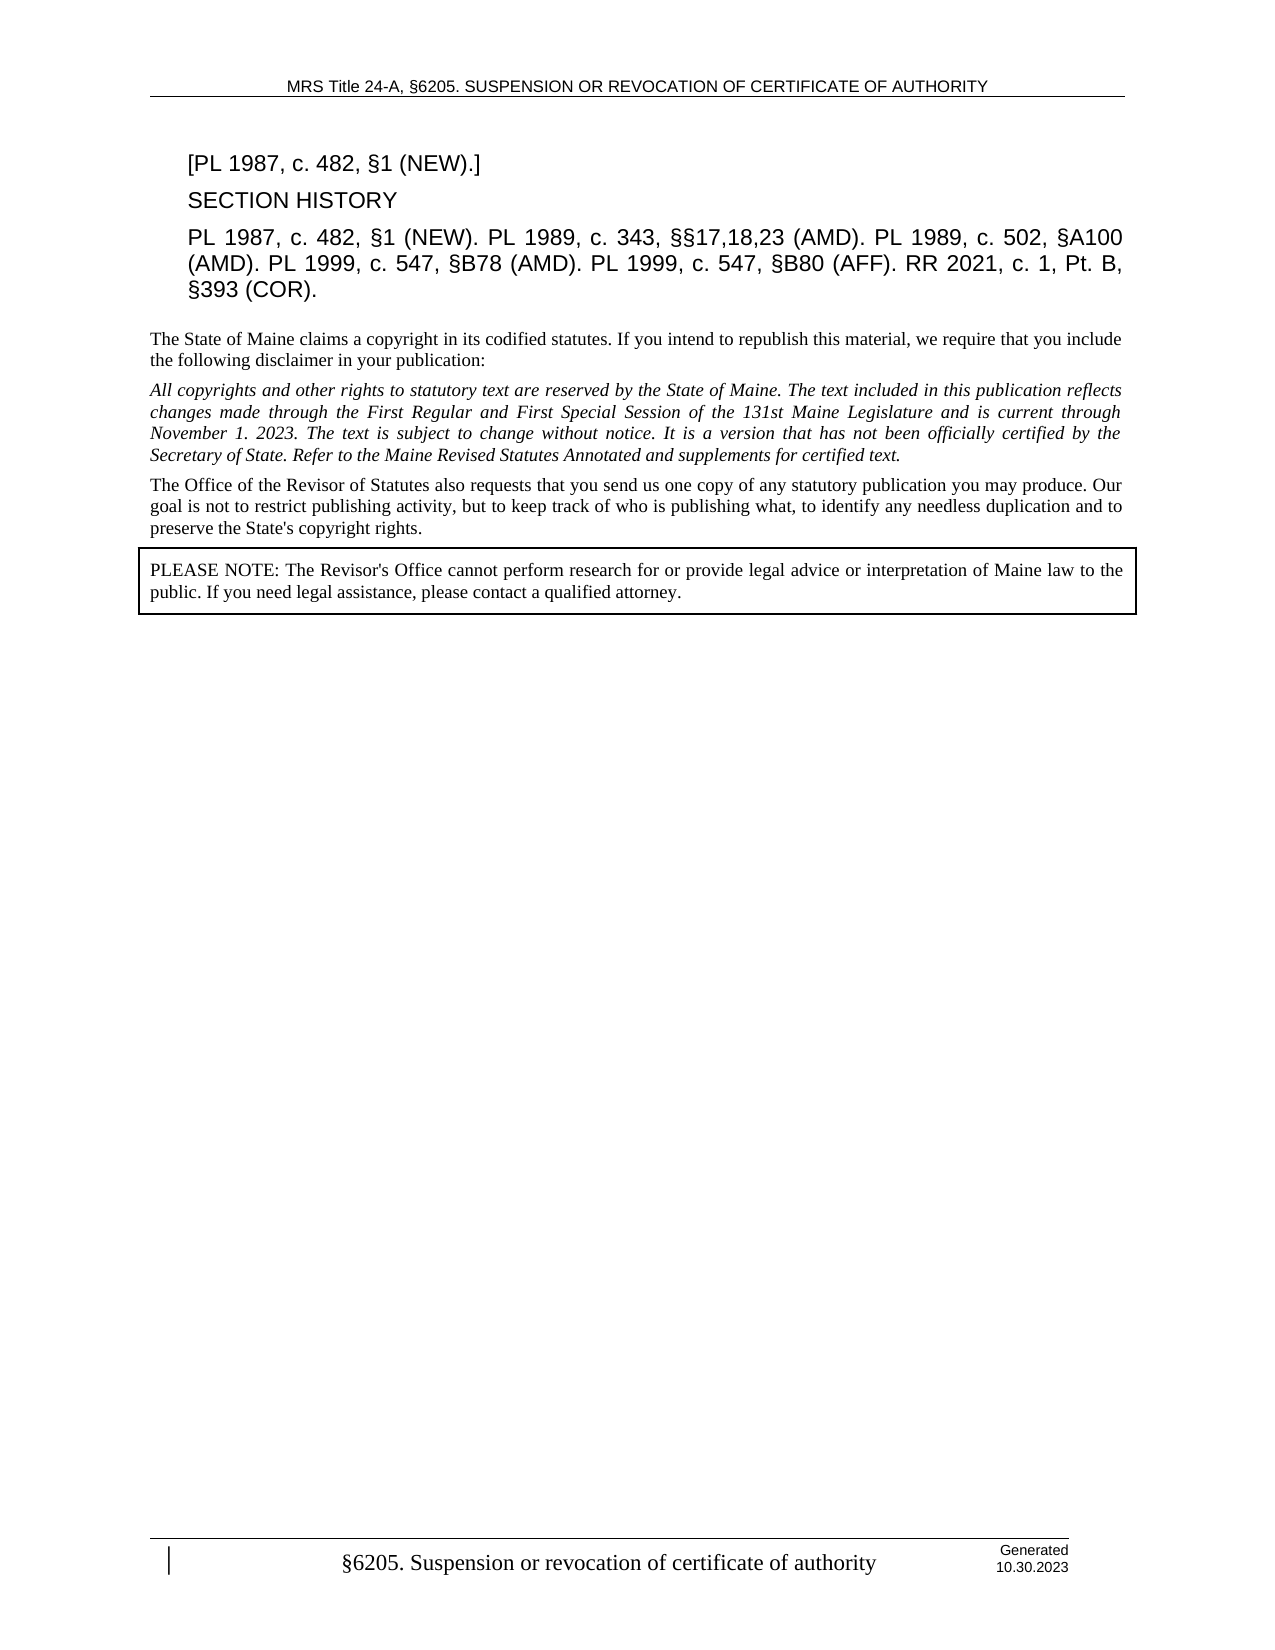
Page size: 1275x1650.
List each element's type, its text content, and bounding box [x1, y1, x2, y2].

text [PL 1987, c. 482, §1 (NEW).] [187, 150, 1125, 176]
text The Office of the Revisor of Statutes also requests that you send us one copy of any statutory publication you may produce. Our goal is not to restrict publishing activity, but to keep track of who is publishing what, to identify any needless duplication and to preserve the State's copyright rights. [150, 474, 1125, 538]
text All copyrights and other rights to statutory text are reserved by the State of Maine. The text included in this publication reflects changes made through the First Regular and First Special Session of the 131st Maine Legislature and is current through November 1. 2023 . The text is subject to change without notice. It is a version that has not been officially certified by the Secretary of State. Refer to the Maine Revised Statutes Annotated and supplements for certified text. [150, 379, 1125, 465]
text PLEASE NOTE: The Revisor's Office cannot perform research for or provide legal advice or interpretation of Maine law to the public. If you need legal assistance, please contact a qualified attorney. [140, 549, 1135, 613]
text SECTION HISTORY [187, 187, 1125, 213]
text The State of Maine claims a copyright in its codified statutes. If you intend to republish this material, we require that you include the following disclaimer in your publication: [150, 328, 1125, 371]
text PL 1987, c. 482, §1 (NEW). PL 1989, c. 343, §§17,18,23 (AMD). PL 1989, c. 502, §A100 (AMD). PL 1999, c. 547, §B78 (AMD). PL 1999, c. 547, §B80 (AFF). RR 2021, c. 1, Pt. B, §393 (COR). [187, 223, 1125, 303]
